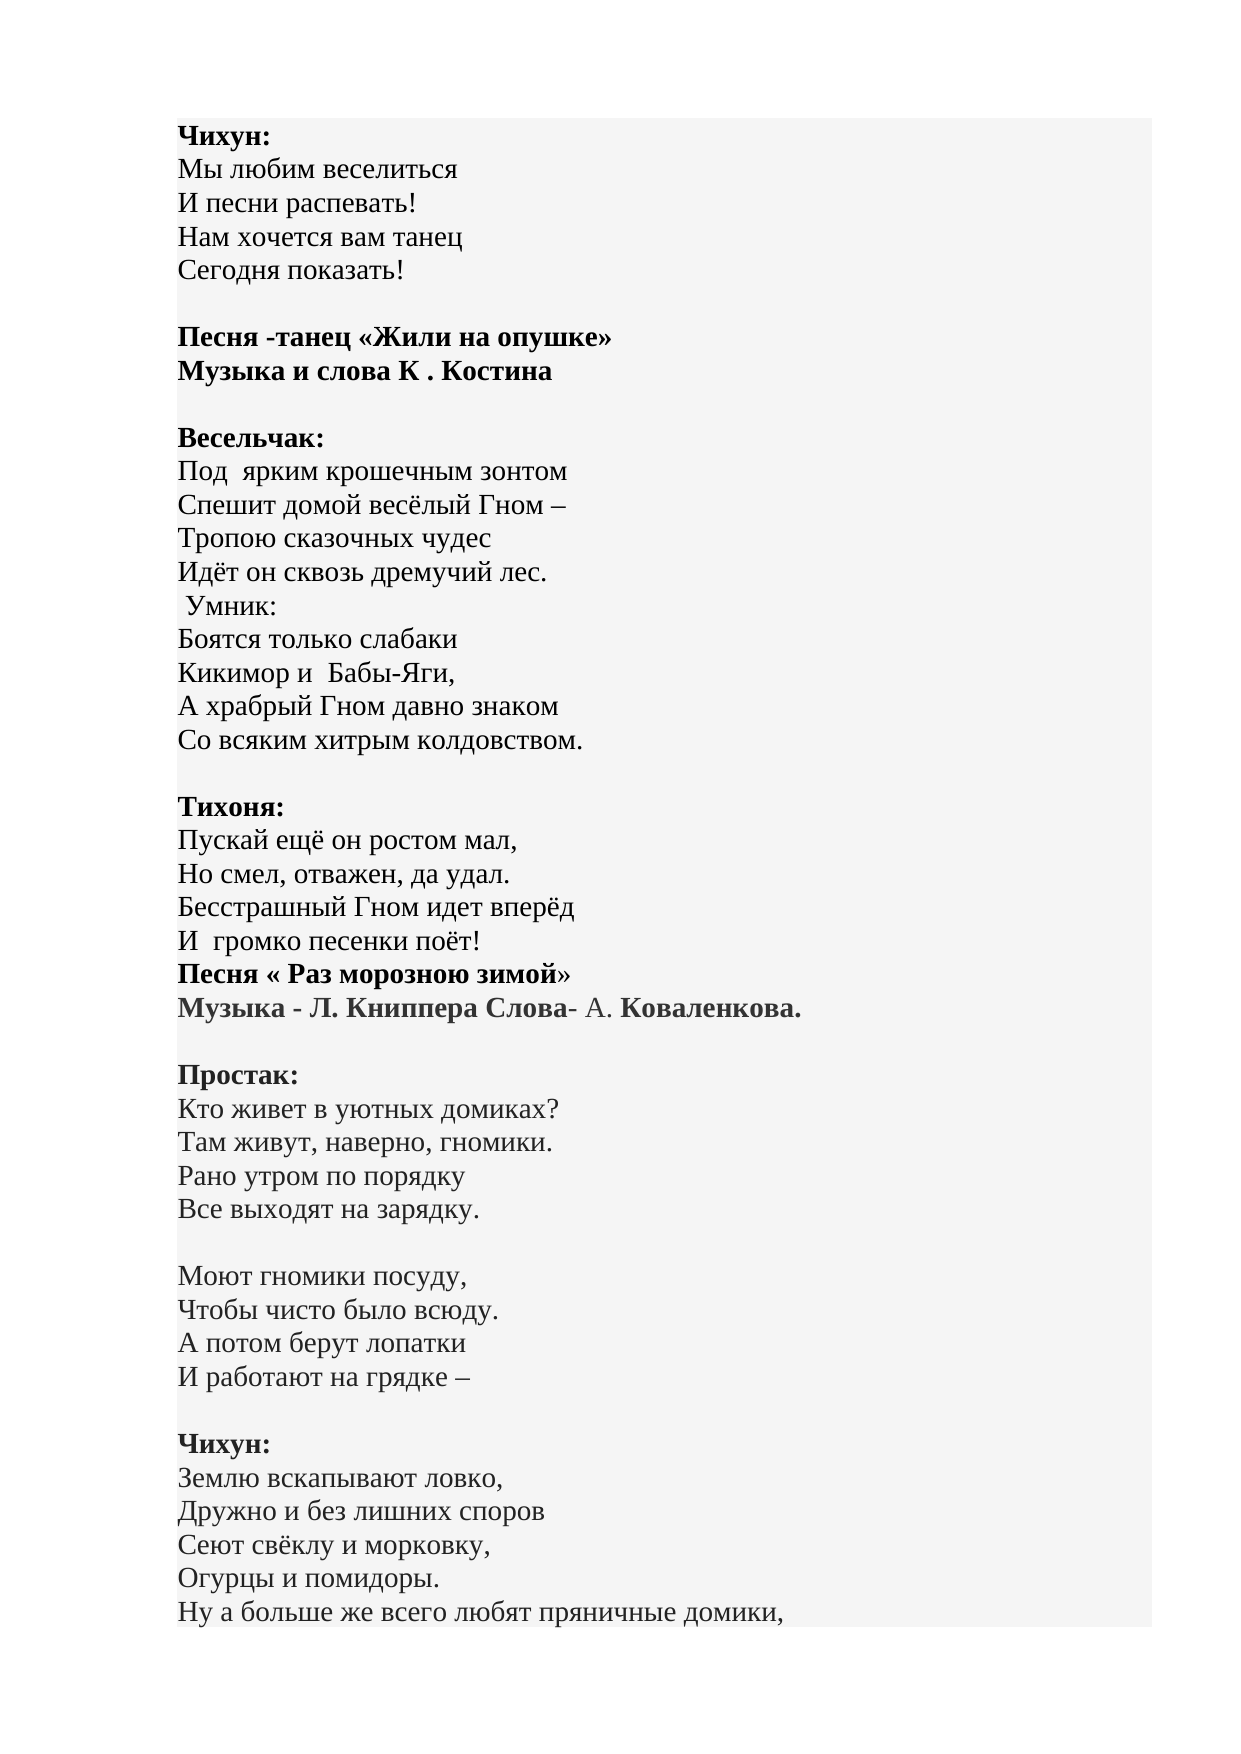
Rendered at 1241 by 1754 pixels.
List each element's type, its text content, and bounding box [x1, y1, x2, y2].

text И песни распевать! [177, 185, 1152, 219]
text Простак: [177, 1057, 1152, 1091]
text Нам хочется вам танец [177, 219, 1152, 252]
text Пускай ещё он ростом мал, Но смел, отважен, да удал. Бесстрашный Гном идет вперёд И громко песенки поёт! [177, 822, 1152, 957]
text Кто живет в уютных домиках? Там живут, наверно, гномики. Рано утром по порядку Все выходят на зарядку. Моют гномики посуду, Чтобы чисто было всюду. А потом берут лопатки И работают на грядке – [177, 1091, 1152, 1393]
text Сегодня показать! [177, 252, 1152, 286]
text Весельчак: [177, 420, 1152, 453]
text Под ярким крошечным зонтом Спешит домой весёлый Гном – Тропою сказочных чудес Идёт он сквозь дремучий лес. Умник: [177, 453, 1152, 621]
text Музыка - Л. Книппера Слова- А. Коваленкова. [177, 990, 1152, 1024]
text Мы любим веселиться [177, 152, 1152, 185]
text Песня « Раз морозною зимой» [177, 957, 1152, 990]
text Песня -танец «Жили на опушке» [177, 319, 1152, 353]
text Чихун: [177, 1426, 1152, 1460]
text Ну а больше же всего любят пряничные домики, [177, 1594, 1152, 1627]
text Музыка и слова К . Костина [177, 353, 1152, 386]
text Чихун: [177, 118, 1152, 152]
text Боятся только слабаки Кикимор и Бабы-Яги, А храбрый Гном давно знаком Со всяким хитрым колдовством. Тихоня: [177, 621, 1152, 822]
text Землю вскапывают ловко, Дружно и без лишних споров Сеют свёклу и морковку, Огурцы и помидоры. [177, 1460, 1152, 1594]
